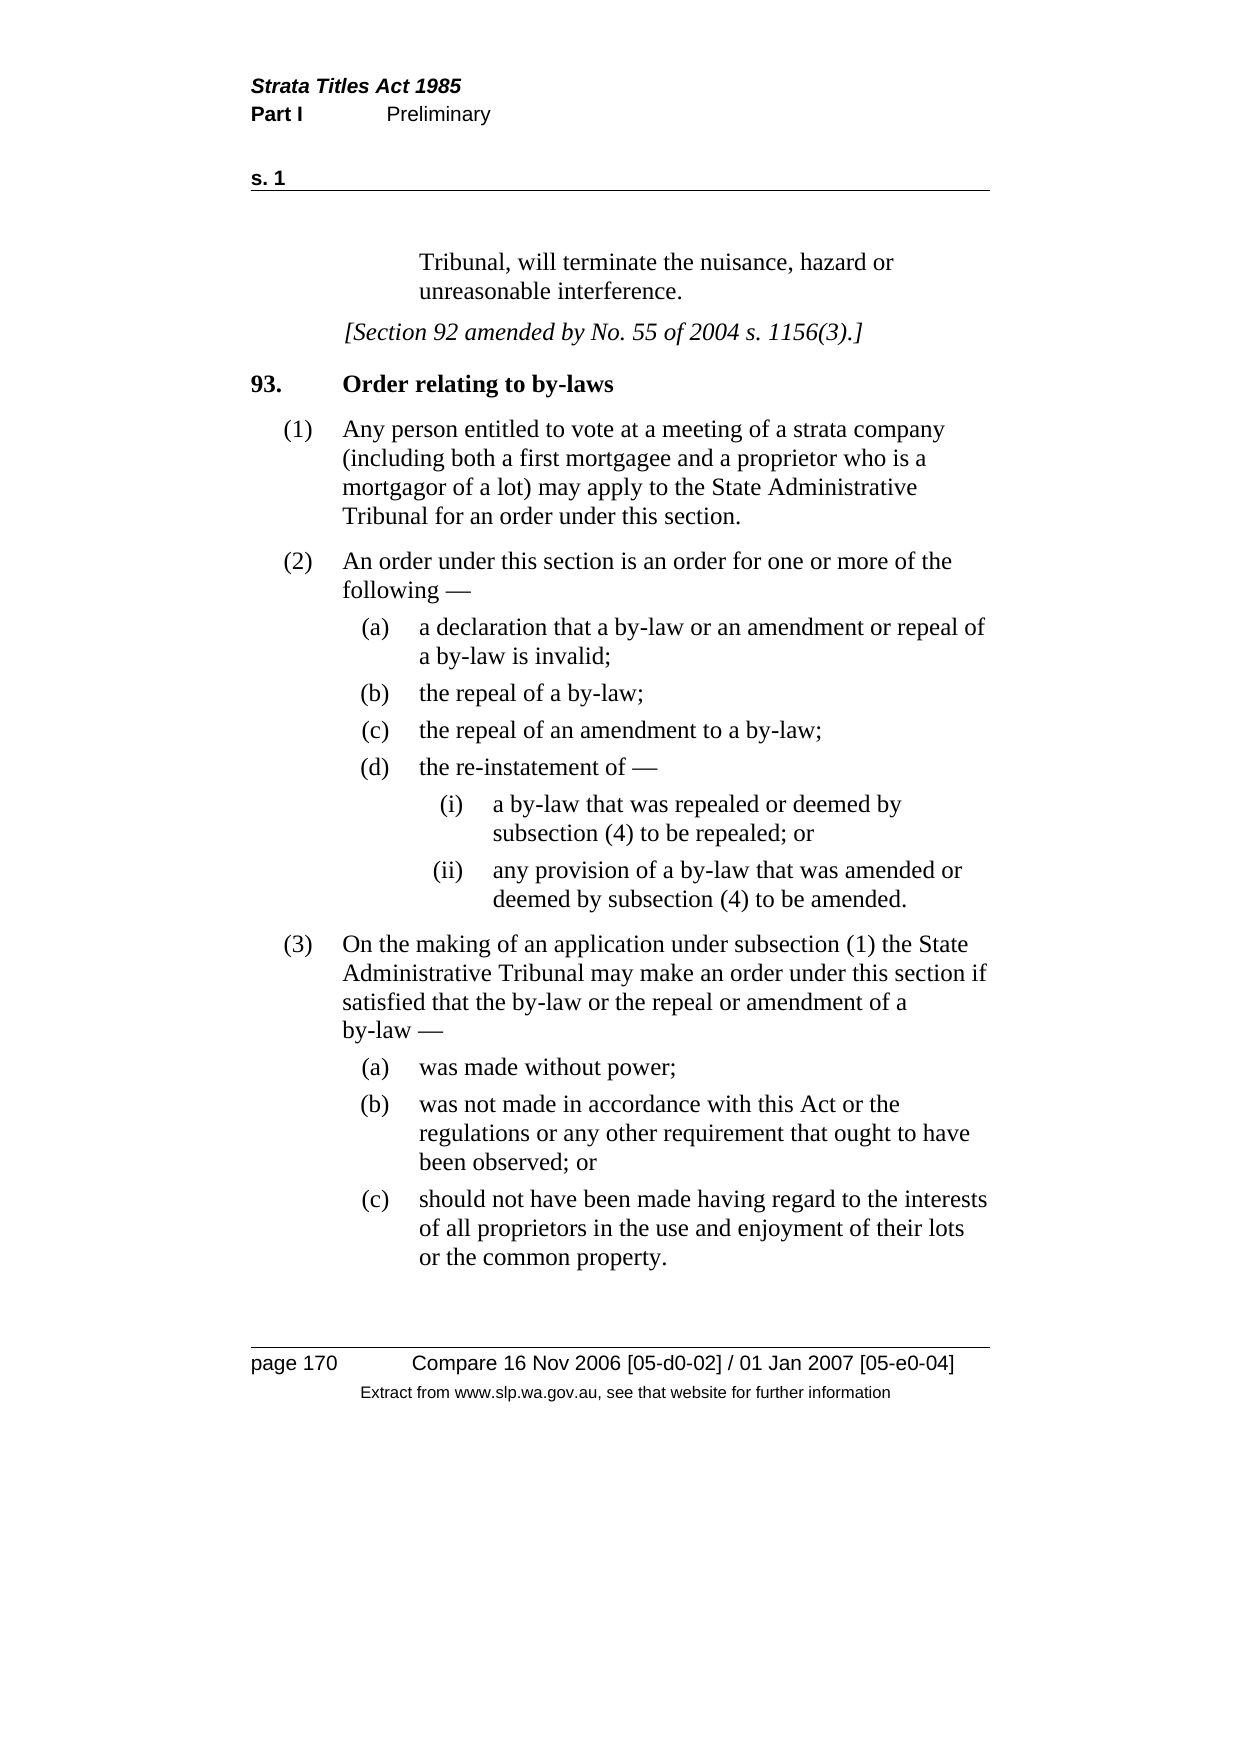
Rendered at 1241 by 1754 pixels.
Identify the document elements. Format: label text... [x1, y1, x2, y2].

text (1) Any person entitled to vote at a meeting of a strata company (including both a first mortgagee and a proprietor who is a mortgagor of a lot) may apply to the State Administrative Tribunal for an order under this section. [251, 414, 990, 529]
text (c) should not have been made having regard to the interests of all proprietors in the use and enjoyment of their lots or the common property. [251, 1184, 990, 1270]
text (d) the re-instatement of — [251, 752, 990, 781]
text (c) the repeal of an amendment to a by-law; [251, 715, 990, 744]
subtitle 93. Order relating to by-laws [251, 369, 990, 398]
text (3) On the making of an application under subsection (1) the State Administrative Tribunal may make an order under this section if satisfied that the by-law or the repeal or amendment of a by-law — [251, 929, 990, 1044]
text (a) a declaration that a by-law or an amendment or repeal of a by-law is invalid; [251, 612, 990, 669]
text (ii) any provision of a by-law that was amended or deemed by subsection (4) to be amended. [251, 855, 990, 912]
text (2) An order under this section is an order for one or more of the following — [251, 546, 990, 604]
text (b) was not made in accordance with this Act or the regulations or any other requirement that ought to have been observed; or [251, 1089, 990, 1176]
text [Section 92 amended by No. 55 of 2004 s. 1156(3).] [251, 317, 990, 346]
text (i) a by-law that was repealed or deemed by subsection (4) to be repealed; or [251, 789, 990, 847]
text (b) the repeal of a by-law; [251, 678, 990, 707]
text (a) was made without power; [251, 1052, 990, 1081]
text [251, 247, 990, 305]
